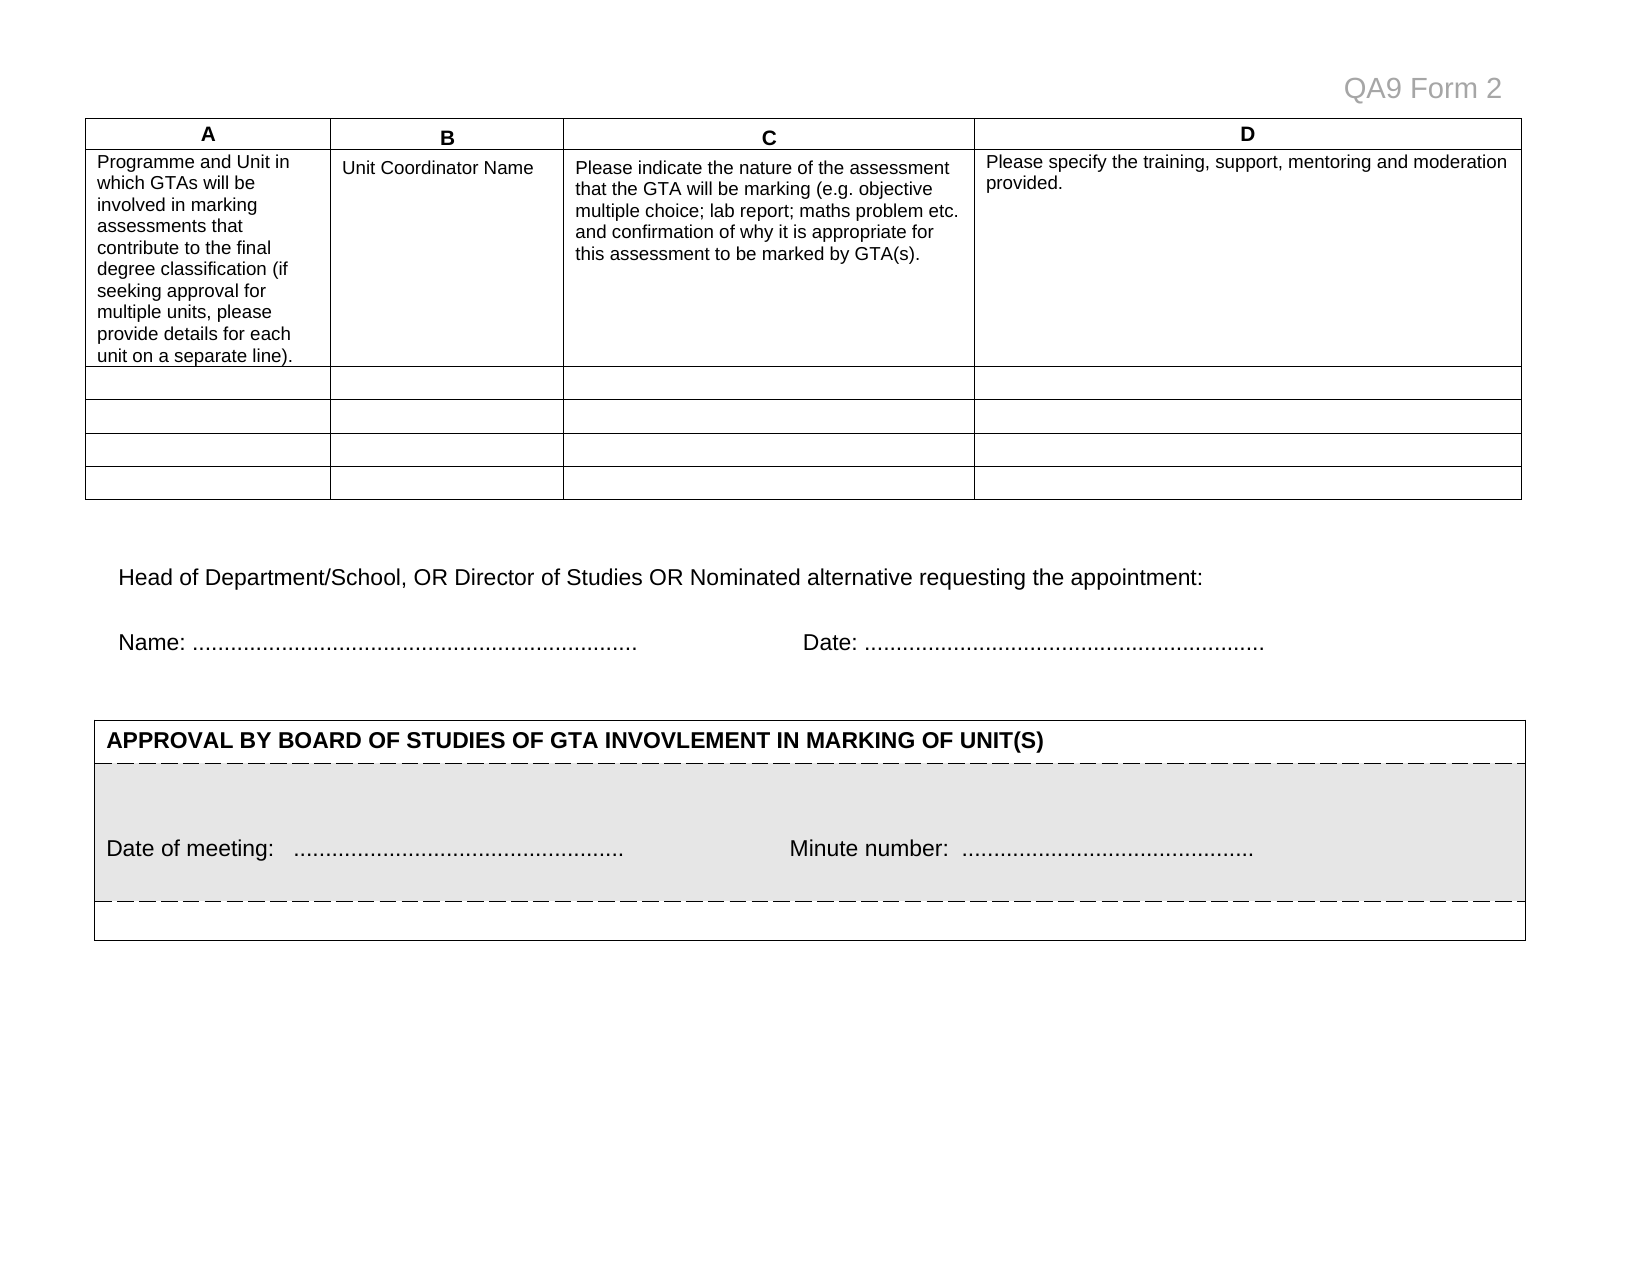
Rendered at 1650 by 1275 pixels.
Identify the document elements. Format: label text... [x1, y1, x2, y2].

table_cell [331, 367, 563, 399]
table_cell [564, 150, 974, 366]
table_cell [86, 150, 330, 366]
table_header A [86, 119, 330, 149]
table_cell Date of meeting: .................................................... Minute number: .............................................. [95, 763, 1525, 901]
table_cell [564, 367, 974, 399]
table_cell [975, 367, 1521, 399]
table_cell [86, 400, 330, 433]
table_cell Unit Coordinator Name [331, 150, 563, 366]
table_header B [331, 119, 563, 149]
table_cell [331, 467, 563, 499]
table_cell [564, 400, 974, 433]
table_cell [331, 400, 563, 433]
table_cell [975, 150, 1521, 366]
text Head of Department/School, OR Director of Studies OR Nominated alternative requesting the appointment: [118, 564, 1502, 591]
table_cell [975, 467, 1521, 499]
table_header D [975, 119, 1521, 149]
table_cell [331, 434, 563, 466]
table_cell [564, 467, 974, 499]
table_cell [86, 467, 330, 499]
text Name: ...................................................................... Date: ............................................................... [118, 629, 1502, 656]
table_cell [564, 434, 974, 466]
table_cell [86, 367, 330, 399]
table_cell [95, 901, 1525, 940]
table_cell [86, 434, 330, 466]
table_header C [564, 119, 974, 149]
table_cell [975, 400, 1521, 433]
table_header APPROVAL BY BOARD OF STUDIES OF GTA INVOVLEMENT IN MARKING OF UNIT(S) [95, 721, 1525, 763]
table_cell [975, 434, 1521, 466]
